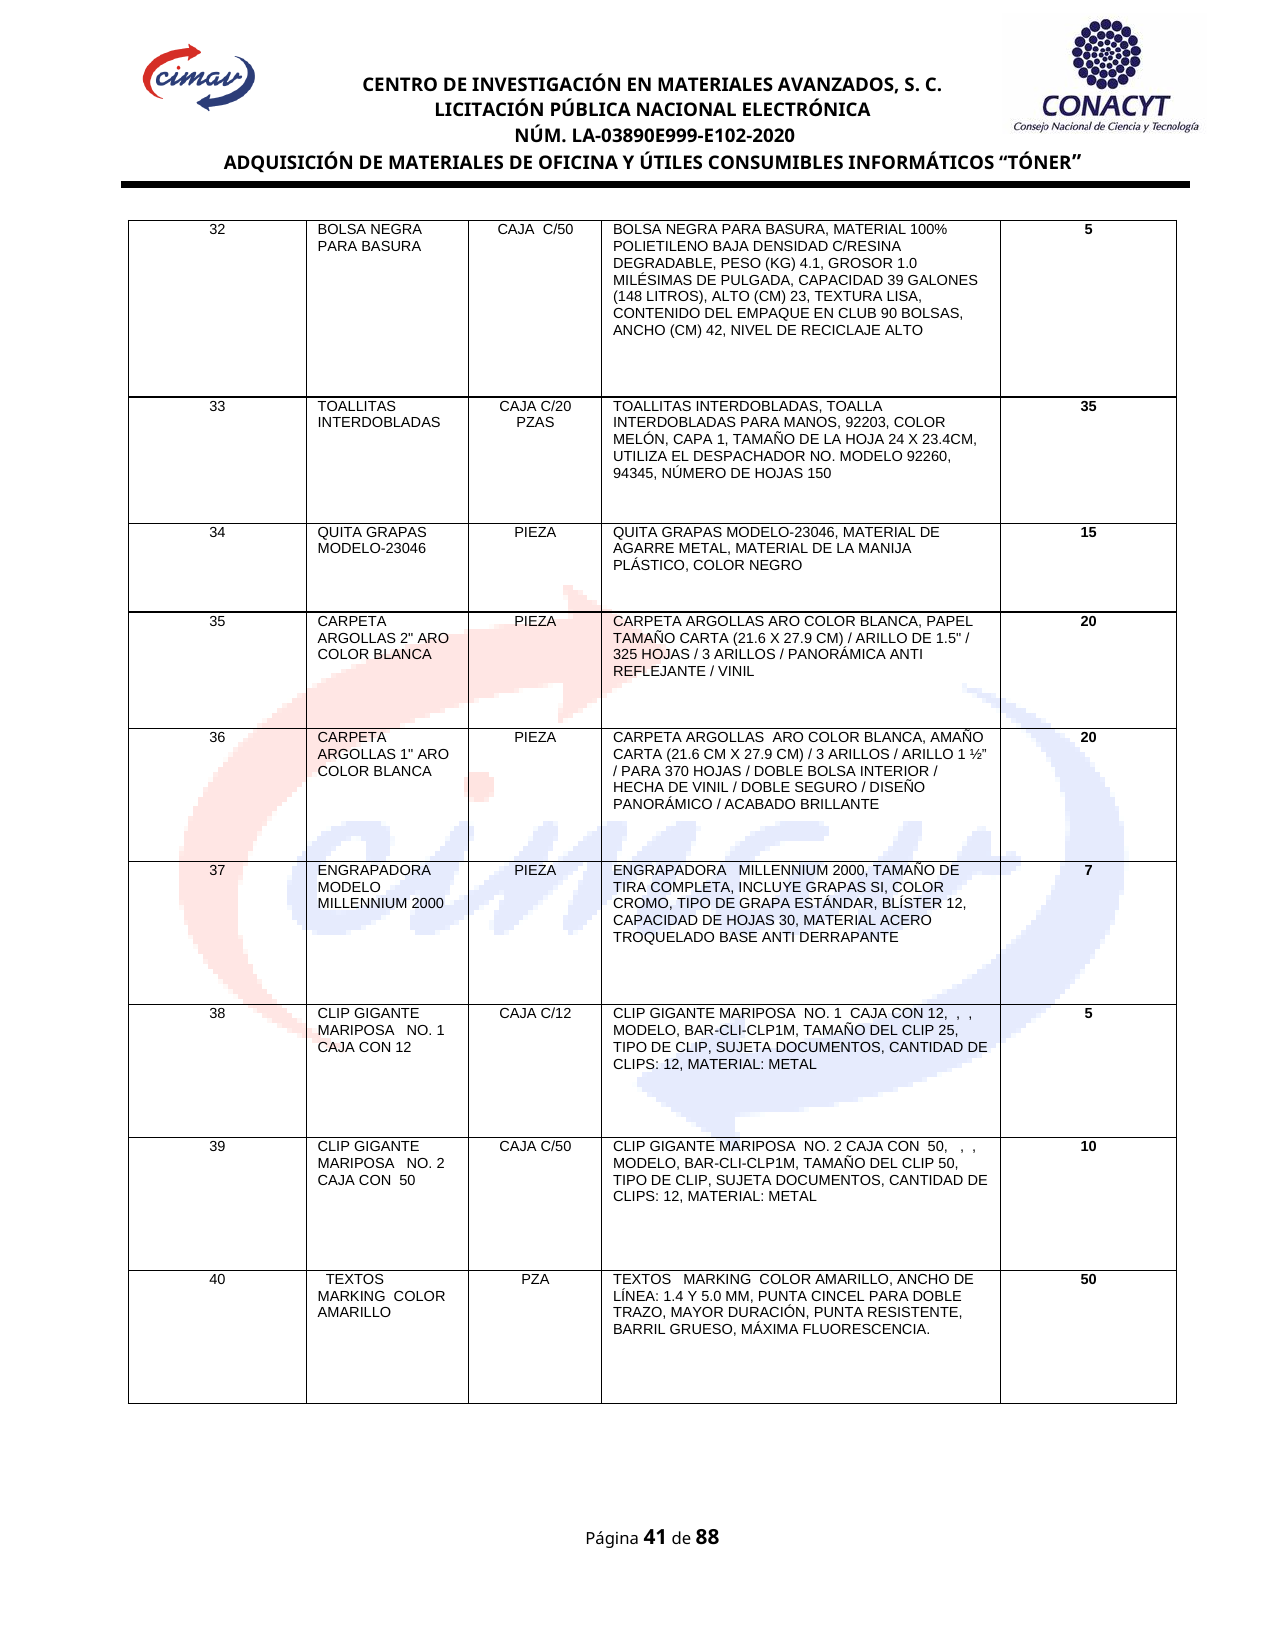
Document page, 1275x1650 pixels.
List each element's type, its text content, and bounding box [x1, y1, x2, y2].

table_cell CARPETA ARGOLLAS 1" ARO COLOR BLANCA [307, 729, 468, 861]
table_cell CAJA C/20 PZAS [469, 398, 601, 522]
table_cell 35 [129, 613, 306, 728]
table_cell 35 [1001, 398, 1176, 522]
table_cell 15 [1001, 524, 1176, 611]
table_cell 20 [1001, 729, 1176, 861]
table_cell BOLSA NEGRA PARA BASURA [307, 221, 468, 396]
table_cell BOLSA NEGRA PARA BASURA, MATERIAL 100% POLIETILENO BAJA DENSIDAD C/RESINA DEGRADABLE, PESO (KG) 4.1, GROSOR 1.0 MILÉSIMAS DE PULGADA, CAPACIDAD 39 GALONES (148 LITROS), ALTO (CM) 23, TEXTURA LISA, CONTENIDO DEL EMPAQUE EN CLUB 90 BOLSAS, ANCHO (CM) 42, NIVEL DE RECICLAJE ALTO [602, 221, 1000, 396]
picture [1002, 13, 1208, 134]
table_cell TOALLITAS INTERDOBLADAS [307, 398, 468, 522]
table_cell 32 [129, 221, 306, 396]
table_cell QUITA GRAPAS MODELO-23046 [307, 524, 468, 611]
table_cell CLIP GIGANTE MARIPOSA NO. 1 CAJA CON 12 [307, 1005, 468, 1137]
table_cell PZA [469, 1271, 601, 1402]
table_cell CARPETA ARGOLLAS 2" ARO COLOR BLANCA [307, 613, 468, 728]
table_cell 10 [1001, 1138, 1176, 1269]
table_cell ENGRAPADORA MILLENNIUM 2000, TAMAÑO DE TIRA COMPLETA, INCLUYE GRAPAS SI, COLOR CROMO, TIPO DE GRAPA ESTÁNDAR, BLÍSTER 12, CAPACIDAD DE HOJAS 30, MATERIAL ACERO TROQUELADO BASE ANTI DERRAPANTE [602, 862, 1000, 1004]
table_cell PIEZA [469, 524, 601, 611]
table_cell QUITA GRAPAS MODELO-23046, MATERIAL DE AGARRE METAL, MATERIAL DE LA MANIJA PLÁSTICO, COLOR NEGRO [602, 524, 1000, 611]
table_cell CLIP GIGANTE MARIPOSA NO. 1 CAJA CON 12, , , MODELO, BAR-CLI-CLP1M, TAMAÑO DEL CLIP 25, TIPO DE CLIP, SUJETA DOCUMENTOS, CANTIDAD DE CLIPS: 12, MATERIAL: METAL [602, 1005, 1000, 1137]
table_cell 50 [1001, 1271, 1176, 1402]
table_cell 38 [129, 1005, 306, 1137]
table_cell TEXTOS MARKING COLOR AMARILLO [307, 1271, 468, 1402]
table_cell CLIP GIGANTE MARIPOSA NO. 2 CAJA CON 50, , , MODELO, BAR-CLI-CLP1M, TAMAÑO DEL CLIP 50, TIPO DE CLIP, SUJETA DOCUMENTOS, CANTIDAD DE CLIPS: 12, MATERIAL: METAL [602, 1138, 1000, 1269]
table_cell CARPETA ARGOLLAS ARO COLOR BLANCA, AMAÑO CARTA (21.6 CM X 27.9 CM) / 3 ARILLOS / ARILLO 1 ½” / PARA 370 HOJAS / DOBLE BOLSA INTERIOR / HECHA DE VINIL / DOBLE SEGURO / DISEÑO PANORÁMICO / ACABADO BRILLANTE [602, 729, 1000, 861]
picture [136, 27, 260, 120]
table_cell CAJA C/12 [469, 1005, 601, 1137]
table_cell 37 [129, 862, 306, 1004]
table_cell 39 [129, 1138, 306, 1269]
table_cell 7 [1001, 862, 1176, 1004]
table_cell 33 [129, 398, 306, 522]
table_cell 34 [129, 524, 306, 611]
table_cell 20 [1001, 613, 1176, 728]
table_cell PIEZA [469, 613, 601, 728]
table_cell CLIP GIGANTE MARIPOSA NO. 2 CAJA CON 50 [307, 1138, 468, 1269]
table_cell 40 [129, 1271, 306, 1402]
table_cell 5 [1001, 221, 1176, 396]
table_cell PIEZA [469, 862, 601, 1004]
table_cell CAJA C/50 [469, 221, 601, 396]
table_cell 36 [129, 729, 306, 861]
table_cell ENGRAPADORA MODELO MILLENNIUM 2000 [307, 862, 468, 1004]
table_cell 5 [1001, 1005, 1176, 1137]
table_cell PIEZA [469, 729, 601, 861]
table_cell CAJA C/50 [469, 1138, 601, 1269]
table_cell CARPETA ARGOLLAS ARO COLOR BLANCA, PAPEL TAMAÑO CARTA (21.6 X 27.9 CM) / ARILLO DE 1.5" / 325 HOJAS / 3 ARILLOS / PANORÁMICA ANTI REFLEJANTE / VINIL [602, 613, 1000, 728]
table_cell TOALLITAS INTERDOBLADAS, TOALLA INTERDOBLADAS PARA MANOS, 92203, COLOR MELÓN, CAPA 1, TAMAÑO DE LA HOJA 24 X 23.4CM, UTILIZA EL DESPACHADOR NO. MODELO 92260, 94345, NÚMERO DE HOJAS 150 [602, 398, 1000, 522]
table_cell TEXTOS MARKING COLOR AMARILLO, ANCHO DE LÍNEA: 1.4 Y 5.0 MM, PUNTA CINCEL PARA DOBLE TRAZO, MAYOR DURACIÓN, PUNTA RESISTENTE, BARRIL GRUESO, MÁXIMA FLUORESCENCIA. [602, 1271, 1000, 1402]
